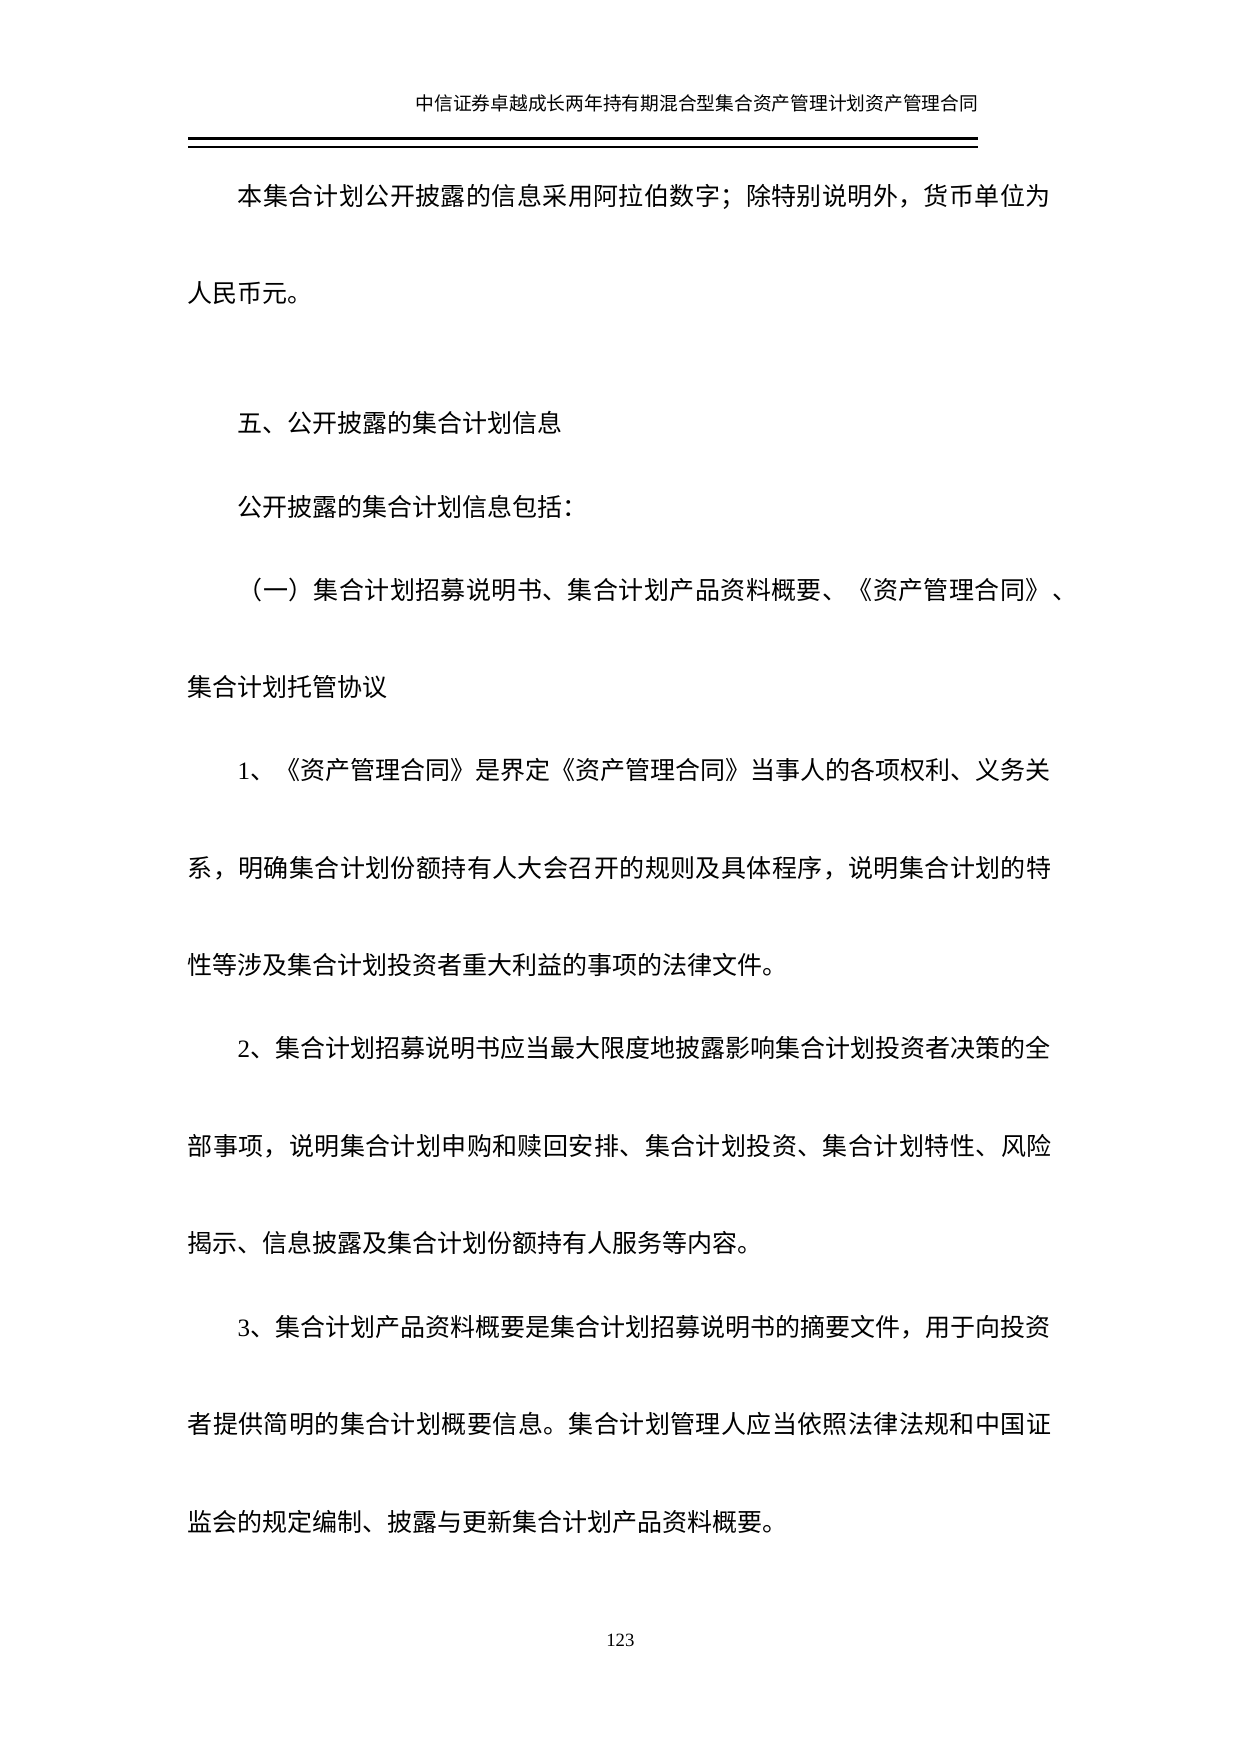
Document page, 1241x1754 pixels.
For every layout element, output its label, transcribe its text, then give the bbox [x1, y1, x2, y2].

text （一）集合计划招募说明书、集合计划产品资料概要、《资产管理合同》、集合计划托管协议 [187, 556, 1053, 718]
text 五、公开披露的集合计划信息 [187, 389, 1053, 454]
text 公开披露的集合计划信息包括： [187, 473, 1053, 538]
text 本集合计划公开披露的信息采用阿拉伯数字；除特别说明外，货币单位为人民币元。 [187, 162, 1053, 324]
text 3、集合计划产品资料概要是集合计划招募说明书的摘要文件，用于向投资者提供简明的集合计划概要信息。集合计划管理人应当依照法律法规和中国证监会的规定编制、披露与更新集合计划产品资料概要。 [187, 1293, 1053, 1553]
text 1、《资产管理合同》是界定《资产管理合同》当事人的各项权利、义务关系，明确集合计划份额持有人大会召开的规则及具体程序，说明集合计划的特性等涉及集合计划投资者重大利益的事项的法律文件。 [187, 736, 1053, 996]
text 2、集合计划招募说明书应当最大限度地披露影响集合计划投资者决策的全部事项，说明集合计划申购和赎回安排、集合计划投资、集合计划特性、风险揭示、信息披露及集合计划份额持有人服务等内容。 [187, 1014, 1053, 1274]
